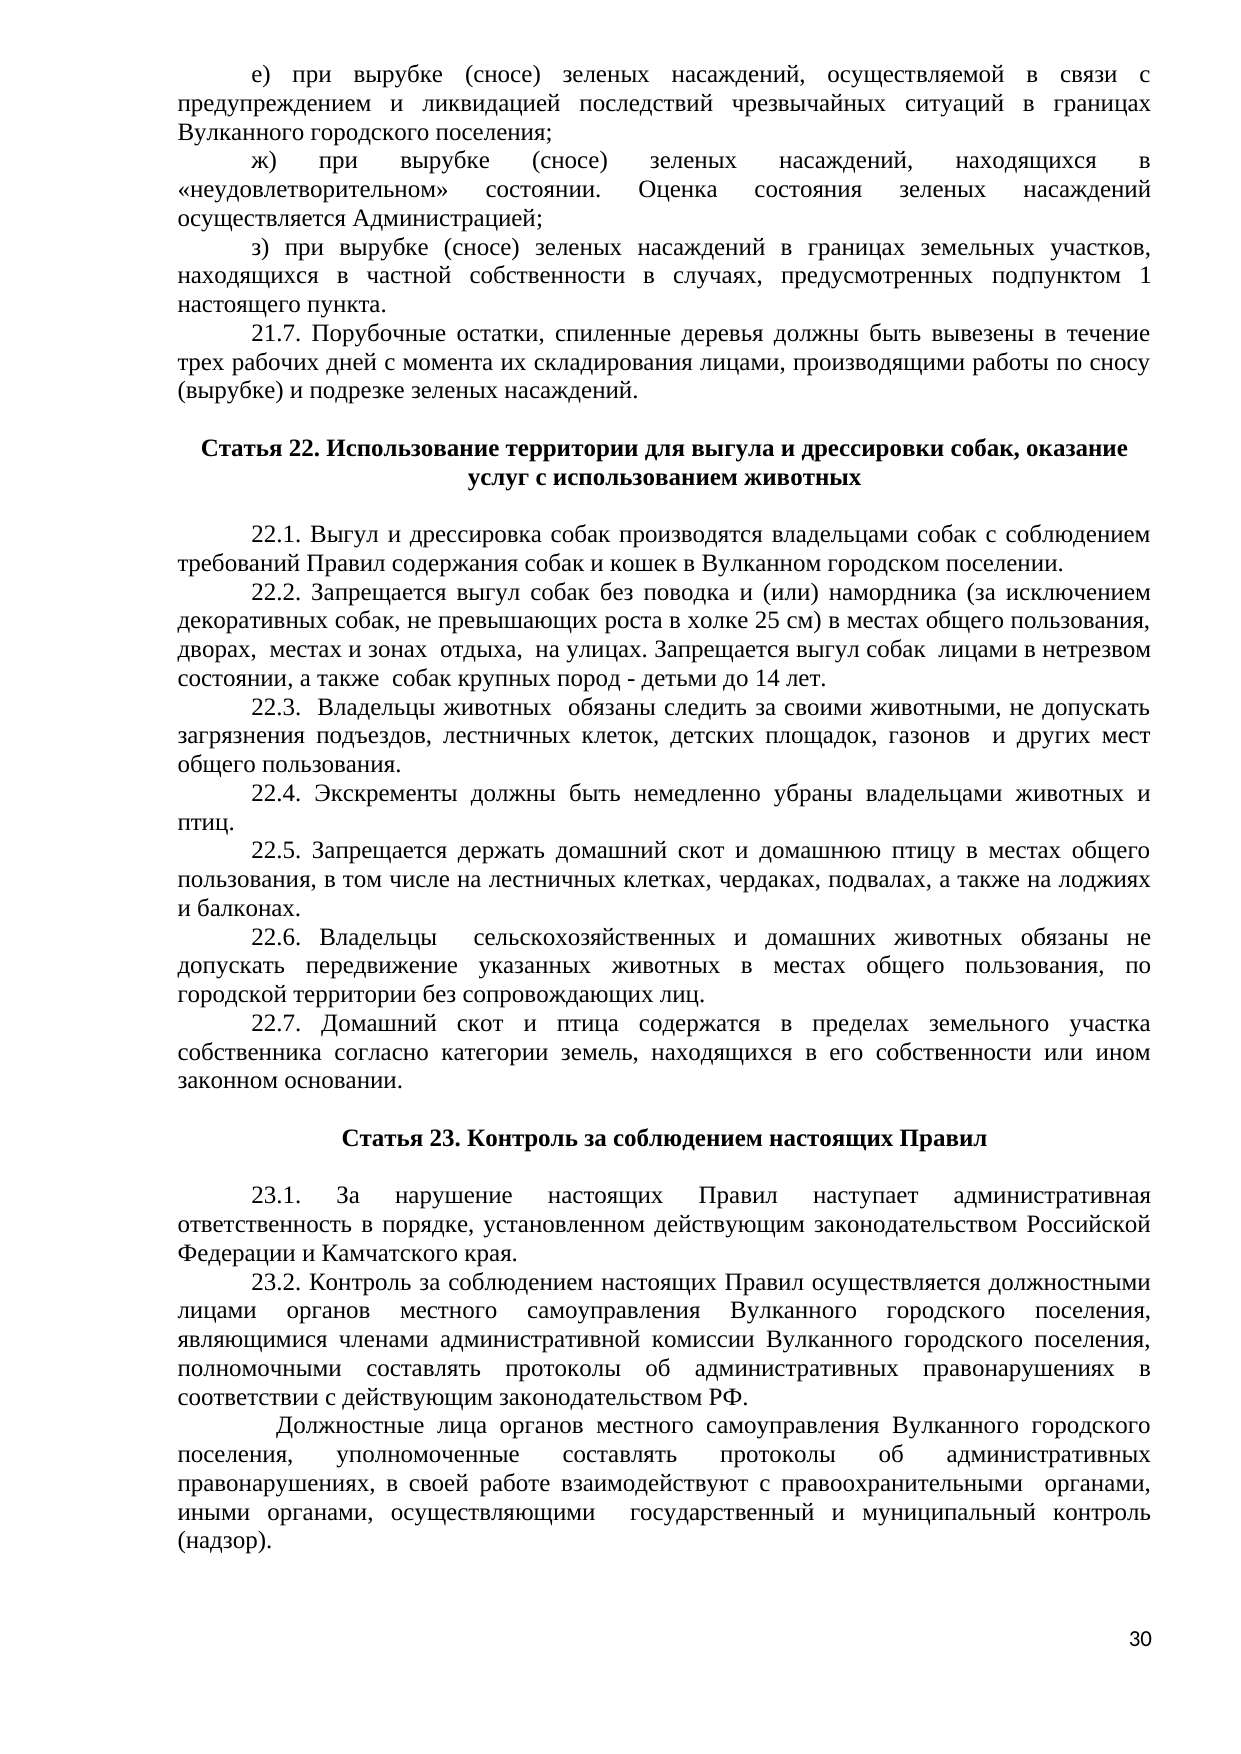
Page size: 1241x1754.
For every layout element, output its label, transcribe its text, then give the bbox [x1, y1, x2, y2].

text 22.3. Владельцы животных обязаны следить за своими животными, не допускать загрязнения подъездов, лестничных клеток, детских площадок, газонов и других мест общего пользования. [177, 692, 1152, 778]
text 23.2. Контроль за соблюдением настоящих Правил осуществляется должностными лицами органов местного самоуправления Вулканного городского поселения, являющимися членами административной комиссии Вулканного городского поселения, полномочными составлять протоколы об административных правонарушениях в соответствии с действующим законодательством РФ. [177, 1267, 1152, 1410]
text з) при вырубке (сносе) зеленых насаждений в границах земельных участков, находящихся в частной собственности в случаях, предусмотренных подпунктом 1 настоящего пункта. [177, 232, 1152, 318]
text 22.1. Выгул и дрессировка собак производятся владельцами собак с соблюдением требований Правил содержания собак и кошек в Вулканном городском поселении. [177, 519, 1152, 577]
text ж) при вырубке (сносе) зеленых насаждений, находящихся в «неудовлетворительном» состоянии. Оценка состояния зеленых насаждений осуществляется Администрацией; [177, 145, 1152, 232]
text 23.1. За нарушение настоящих Правил наступает административная ответственность в порядке, установленном действующим законодательством Российской Федерации и Камчатского края. [177, 1180, 1152, 1267]
text Статья 23. Контроль за соблюдением настоящих Правил [177, 1123, 1152, 1152]
text 22.6. Владельцы сельскохозяйственных и домашних животных обязаны не допускать передвижение указанных животных в местах общего пользования, по городской территории без сопровождающих лиц. [177, 922, 1152, 1008]
text Должностные лица органов местного самоуправления Вулканного городского поселения, уполномоченные составлять протоколы об административных правонарушениях, в своей работе взаимодействуют с правоохранительными органами, иными органами, осуществляющими государственный и муниципальный контроль (надзор). [177, 1410, 1152, 1554]
text 22.2. Запрещается выгул собак без поводка и (или) намордника (за исключением декоративных собак, не превышающих роста в холке 25 см) в местах общего пользования, дворах, местах и зонах отдыха, на улицах. Запрещается выгул собак лицами в нетрезвом состоянии, а также собак крупных пород - детьми до 14 лет. [177, 577, 1152, 692]
text 22.5. Запрещается держать домашний скот и домашнюю птицу в местах общего пользования, в том числе на лестничных клетках, чердаках, подвалах, а также на лоджиях и балконах. [177, 835, 1152, 922]
text Статья 22. Использование территории для выгула и дрессировки собак, оказание услуг с использованием животных [177, 433, 1152, 490]
text 21.7. Порубочные остатки, спиленные деревья должны быть вывезены в течение трех рабочих дней с момента их складирования лицами, производящими работы по сносу (вырубке) и подрезке зеленых насаждений. [177, 318, 1152, 404]
text 22.7. Домашний скот и птица содержатся в пределах земельного участка собственника согласно категории земель, находящихся в его собственности или ином законном основании. [177, 1008, 1152, 1094]
text е) при вырубке (сносе) зеленых насаждений, осуществляемой в связи с предупреждением и ликвидацией последствий чрезвычайных ситуаций в границах Вулканного городского поселения; [177, 59, 1152, 145]
text 22.4. Экскременты должны быть немедленно убраны владельцами животных и птиц. [177, 778, 1152, 835]
